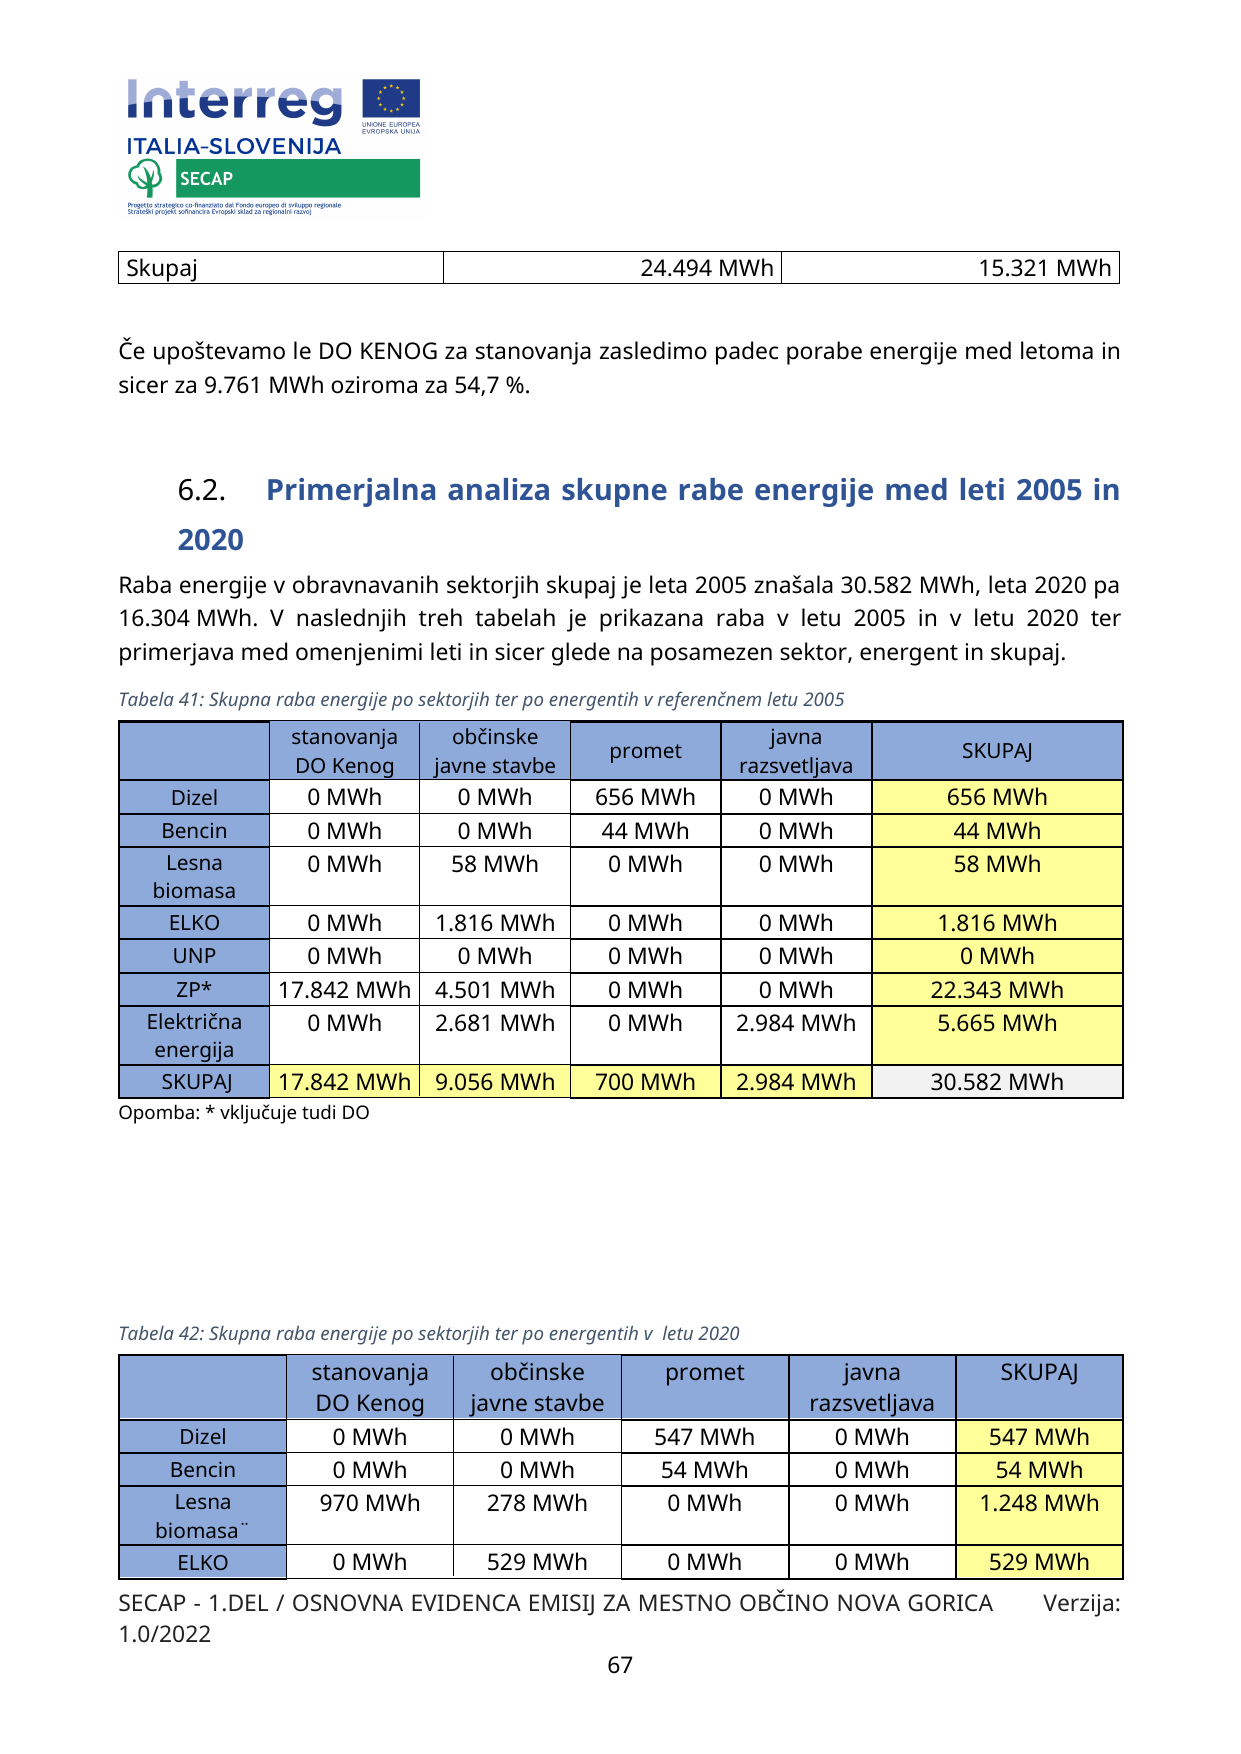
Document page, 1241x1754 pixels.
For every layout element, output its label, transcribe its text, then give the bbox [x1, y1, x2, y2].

table_cell 0 MWh [270, 1006, 419, 1064]
table_cell 54 MWh [622, 1454, 788, 1485]
table_cell 0 MWh [571, 907, 720, 938]
text Opomba: * vključuje tudi DO [118, 1099, 1122, 1125]
text Tabela 42: Skupna raba energije po sektorjih ter po energentih v letu 2020 [118, 1320, 1122, 1346]
table_cell 0 MWh [722, 781, 871, 813]
table_cell Skupaj [119, 252, 443, 283]
table_cell 0 MWh [790, 1421, 955, 1452]
table_cell Električna energija [120, 1007, 269, 1064]
table_header stanovanja DO Kenog [287, 1355, 454, 1418]
table_cell Lesna biomasa [120, 848, 269, 905]
table_cell 0 MWh [873, 940, 1122, 972]
table_cell 0 MWh [790, 1487, 955, 1544]
table_cell 22.343 MWh [873, 974, 1122, 1005]
table_cell 2.984 MWh [722, 1066, 871, 1097]
table_cell 970 MWh [287, 1486, 453, 1544]
table_cell 1.248 MWh [957, 1487, 1122, 1544]
table_cell 547 MWh [957, 1421, 1122, 1452]
table_cell 547 MWh [622, 1421, 788, 1452]
table_header SKUPAJ [873, 723, 1122, 779]
table_cell 0 MWh [454, 1453, 621, 1485]
picture [118, 73, 427, 221]
table_cell 44 MWh [571, 815, 720, 846]
table_cell 0 MWh [287, 1545, 454, 1577]
table_cell 0 MWh [722, 974, 871, 1005]
table_cell 1.816 MWh [873, 907, 1122, 938]
table_cell 0 MWh [571, 974, 720, 1005]
table_header občinske javne stavbe [420, 721, 570, 779]
table_cell 15.321 MWh [782, 252, 1119, 283]
table_header promet [571, 723, 720, 779]
table_cell 0 MWh [287, 1453, 453, 1485]
subtitle Primerjalna analiza skupne rabe energije med leti 2005 in 2020 [177, 469, 1122, 559]
table_cell 0 MWh [722, 907, 871, 938]
table_cell 0 MWh [420, 814, 570, 846]
text Raba energije v obravnavanih sektorjih skupaj je leta 2005 znašala 30.582 MWh, leta 2020 pa 16.304 MWh. V naslednjih treh tabelah je prikazana raba v letu 2005 in v letu 2020 ter primerjava med omenjenimi leti in sicer glede na posamezen sektor, energent in skupaj. [118, 568, 1122, 667]
table_cell SKUPAJ [120, 1066, 269, 1097]
table_cell 278 MWh [454, 1486, 621, 1544]
table_cell 0 MWh [622, 1546, 788, 1577]
table_header stanovanja DO Kenog [270, 721, 420, 779]
table_cell 529 MWh [957, 1546, 1122, 1577]
table_cell 44 MWh [873, 815, 1122, 846]
table_cell Dizel [120, 1421, 286, 1452]
table_cell 0 MWh [571, 940, 720, 972]
table_cell 58 MWh [873, 848, 1122, 905]
table_cell 0 MWh [270, 906, 419, 938]
table_cell 0 MWh [722, 815, 871, 846]
table_cell Bencin [120, 1454, 286, 1485]
table_header javna razsvetljava [790, 1356, 955, 1418]
text Če upoštevamo le DO KENOG za stanovanja zasledimo padec porabe energije med letoma in sicer za 9.761 MWh oziroma za 54,7 %. [118, 335, 1122, 400]
table_cell 0 MWh [454, 1420, 621, 1452]
table_cell 0 MWh [622, 1487, 788, 1544]
table_cell 2.984 MWh [722, 1007, 871, 1064]
table_cell 656 MWh [571, 781, 720, 813]
table_cell 0 MWh [722, 940, 871, 972]
table_cell 5.665 MWh [873, 1007, 1122, 1064]
table_cell 0 MWh [571, 1007, 720, 1064]
table_cell ELKO [120, 907, 269, 938]
table_header SKUPAJ [957, 1356, 1122, 1418]
table_cell 700 MWh [571, 1066, 720, 1097]
table_cell 58 MWh [420, 847, 570, 905]
table_cell UNP [120, 940, 269, 972]
table_cell 2.681 MWh [420, 1006, 570, 1064]
table_header [120, 723, 269, 779]
table_cell ELKO [120, 1546, 286, 1577]
table_cell 30.582 MWh [873, 1066, 1122, 1097]
table_cell 54 MWh [957, 1454, 1122, 1485]
table_cell Lesna biomasa¨ [120, 1487, 286, 1544]
table_cell 0 MWh [270, 847, 419, 905]
table_cell 0 MWh [420, 780, 570, 813]
table_header občinske javne stavbe [454, 1355, 621, 1418]
table_cell Dizel [120, 781, 269, 813]
table_cell 9.056 MWh [420, 1065, 570, 1097]
table_cell 0 MWh [270, 814, 419, 846]
table_cell 24.494 MWh [444, 252, 781, 283]
table_cell 0 MWh [722, 848, 871, 905]
table_cell 0 MWh [420, 939, 570, 972]
table_cell 17.842 MWh [270, 973, 419, 1005]
table_cell 529 MWh [454, 1545, 621, 1577]
table_cell Bencin [120, 815, 269, 846]
table_cell 656 MWh [873, 781, 1122, 813]
table_cell 17.842 MWh [270, 1065, 420, 1097]
table_header [120, 1356, 286, 1418]
table_cell 0 MWh [571, 848, 720, 905]
table_cell 0 MWh [287, 1420, 453, 1452]
table_cell 0 MWh [790, 1454, 955, 1485]
table_cell 0 MWh [790, 1546, 955, 1577]
text Tabela 41: Skupna raba energije po sektorjih ter po energentih v referenčnem letu 2005 [118, 686, 1122, 712]
table_cell 4.501 MWh [420, 973, 570, 1005]
table_cell ZP* [120, 974, 269, 1005]
table_header promet [622, 1356, 788, 1418]
table_cell 0 MWh [270, 780, 419, 813]
table_cell 1.816 MWh [420, 906, 570, 938]
table_cell 0 MWh [270, 939, 419, 972]
table_header javna razsvetljava [722, 723, 871, 779]
